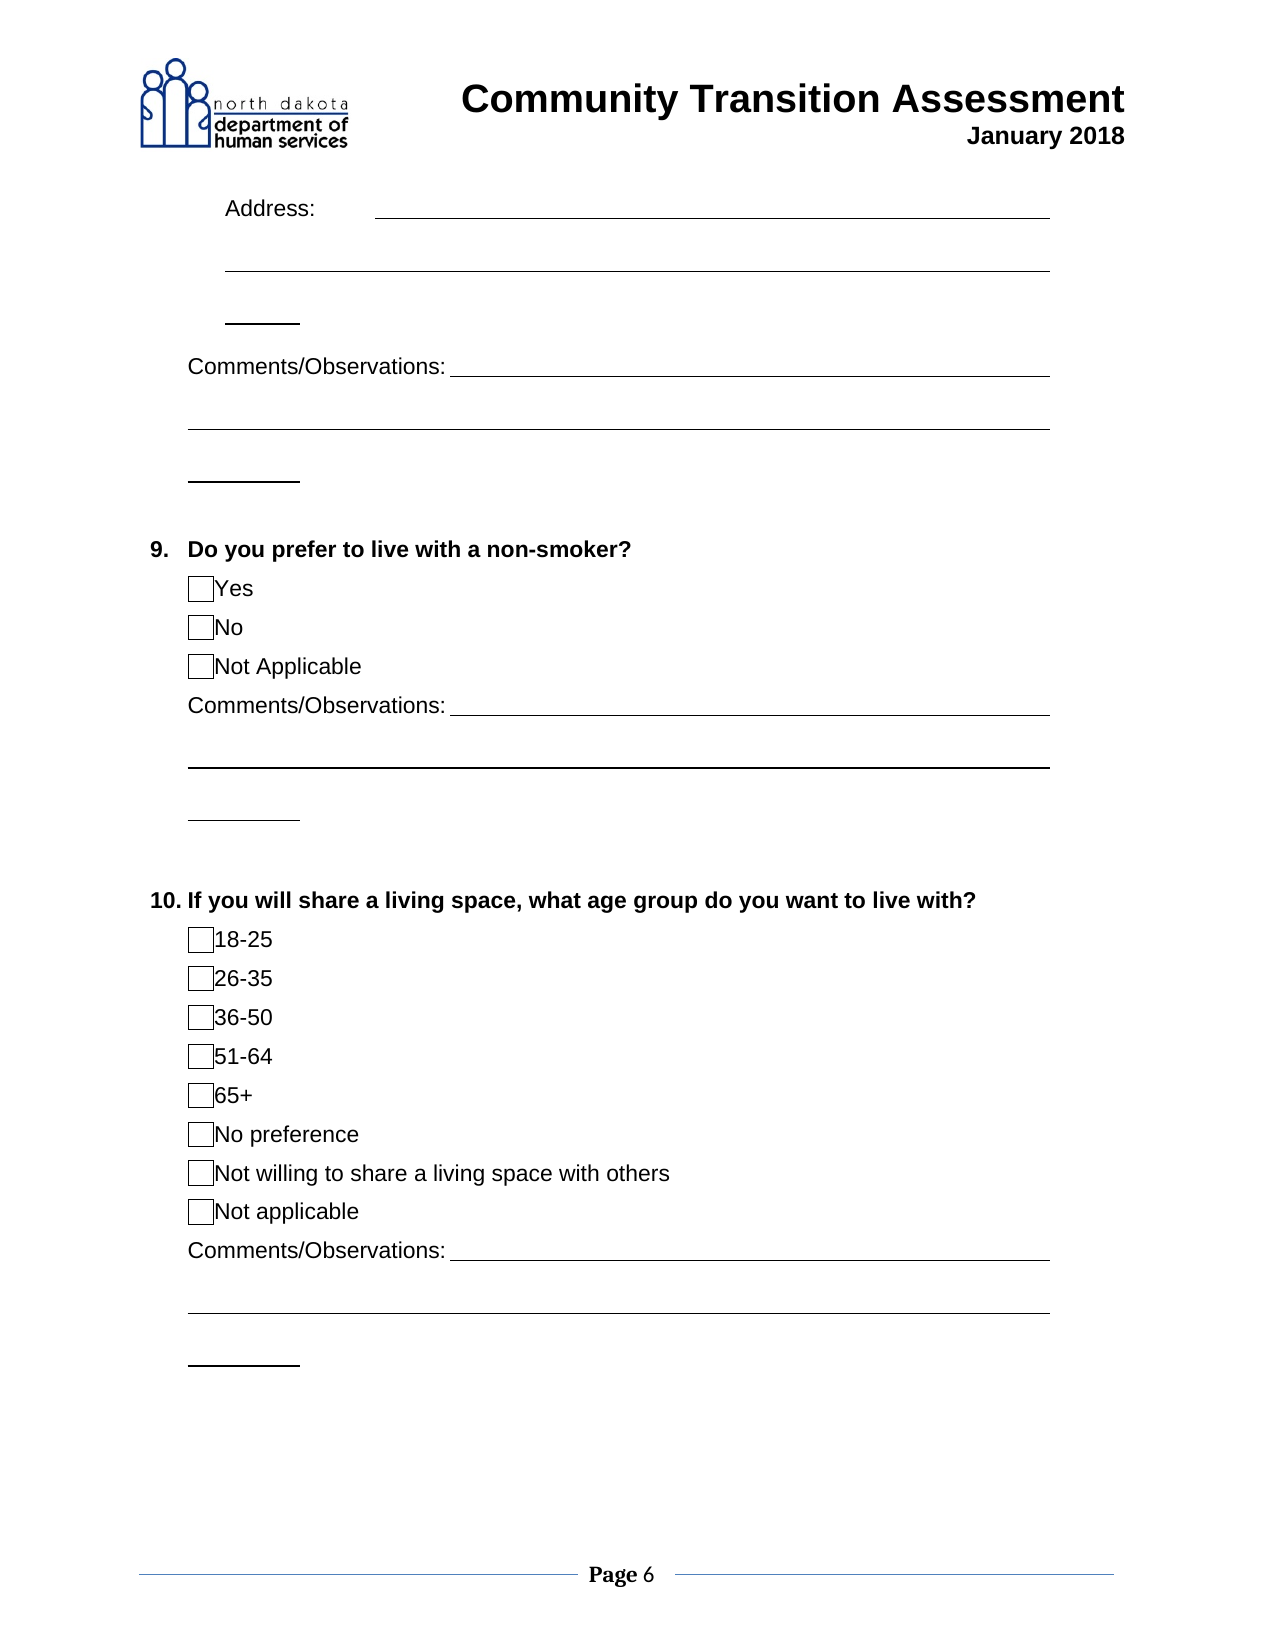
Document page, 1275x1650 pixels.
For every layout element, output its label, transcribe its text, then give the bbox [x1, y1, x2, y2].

list No [187, 614, 1125, 641]
list 26-35 [187, 965, 1125, 992]
list Comments/Observations: [187, 353, 1125, 485]
list Not applicable [187, 1198, 1125, 1225]
list Yes [187, 575, 1125, 602]
list Comments/Observations: [187, 1237, 1125, 1369]
text 18-25 [187, 926, 1125, 953]
list If you will share a living space, what age group do you want to live with? [150, 887, 1125, 914]
list 36-50 [187, 1004, 1125, 1030]
list 65+ [187, 1082, 1125, 1108]
list Do you prefer to live with a non-smoker? [150, 536, 1125, 563]
list Address: [225, 195, 1125, 327]
list Not Applicable [187, 653, 1125, 679]
text Comments/Observations: [187, 692, 1125, 824]
list Not willing to share a living space with others [187, 1159, 1125, 1186]
list No preference [187, 1121, 1125, 1147]
list 51-64 [187, 1043, 1125, 1069]
picture [140, 58, 352, 152]
